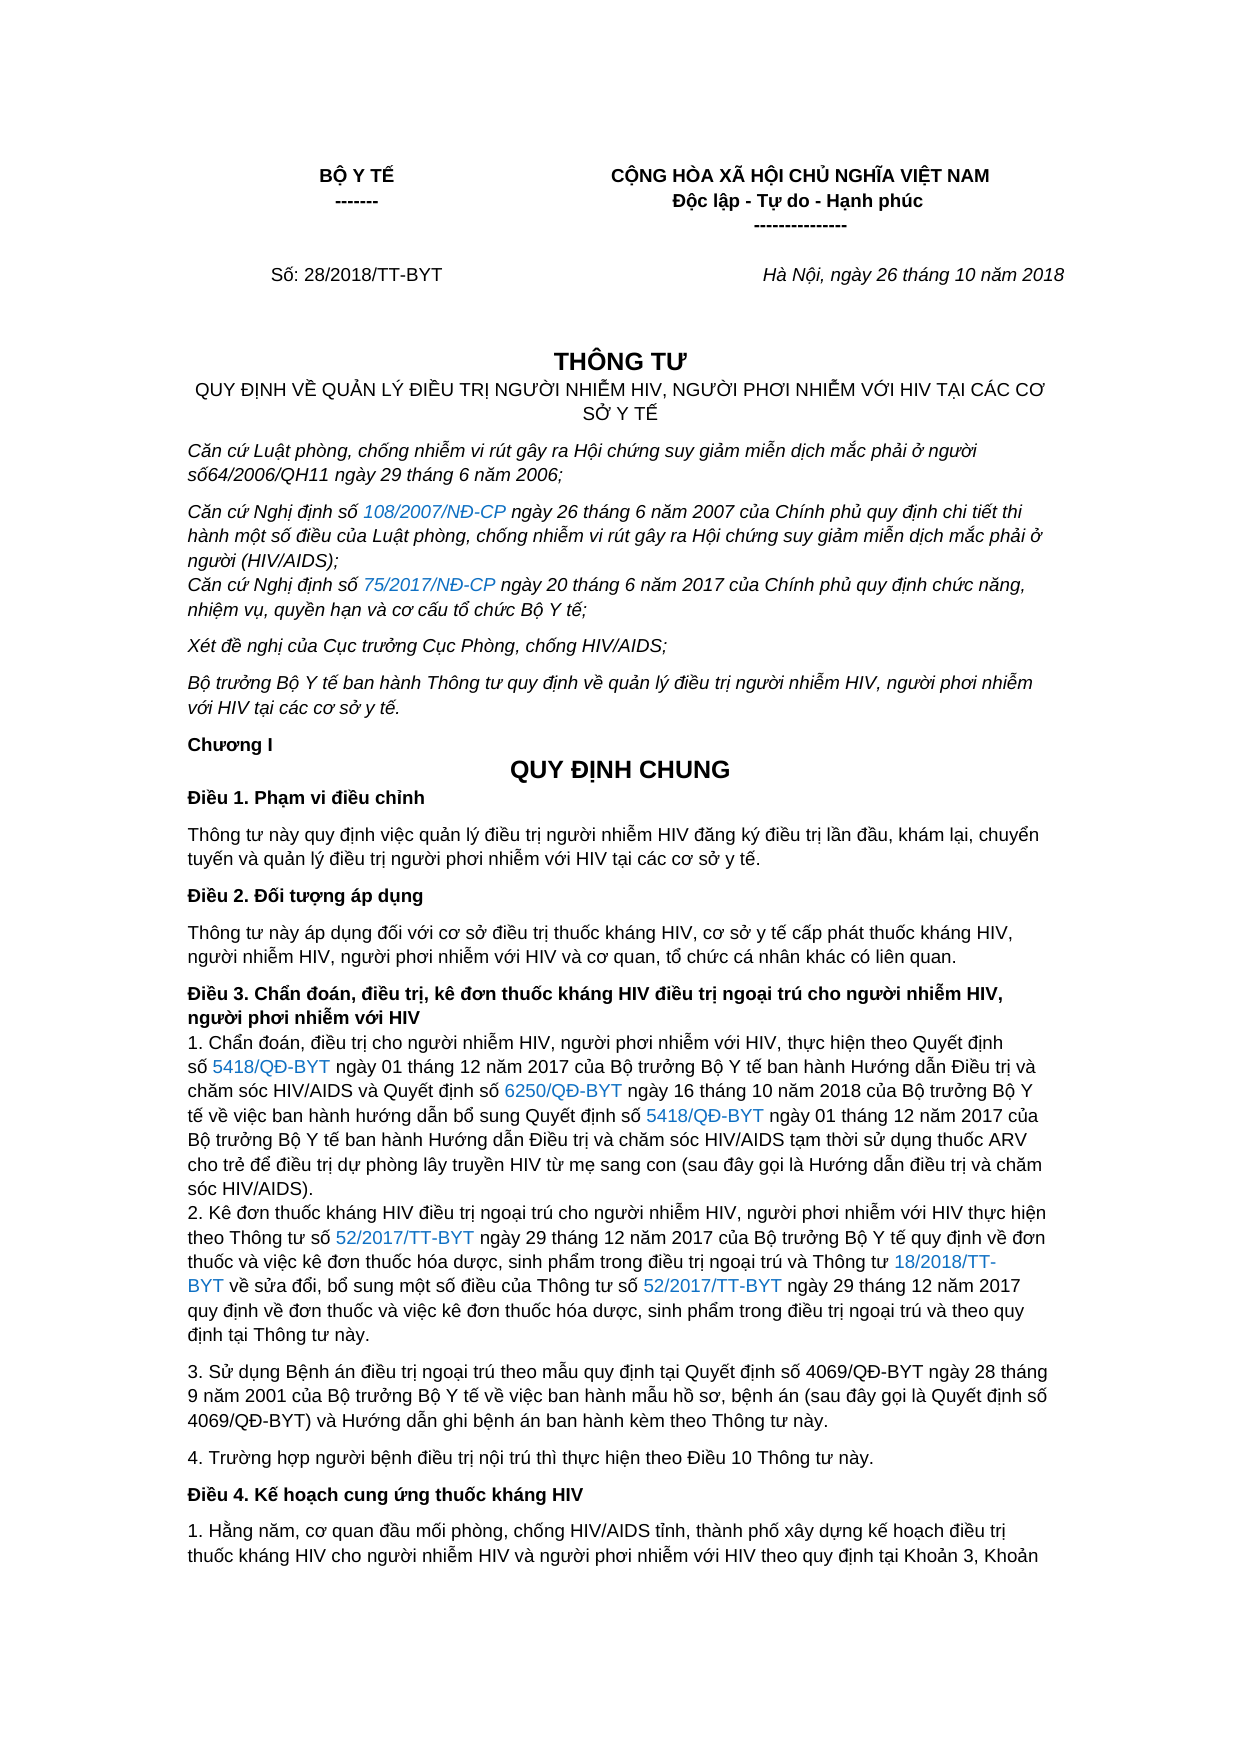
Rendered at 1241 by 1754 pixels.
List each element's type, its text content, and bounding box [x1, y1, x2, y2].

text QUY ĐỊNH VỀ QUẢN LÝ ĐIỀU TRỊ NGƯỜI NHIỄM HIV, NGƯỜI PHƠI NHIỄM VỚI HIV TẠI CÁC CƠ SỞ Y TẾ [187, 376, 1053, 424]
text Căn cứ Nghị định số 75/2017/NĐ-CP ngày 20 tháng 6 năm 2017 của Chính phủ quy định chức năng, nhiệm vụ, quyền hạn và cơ cấu tổ chức Bộ Y tế; [187, 571, 1053, 620]
table_cell Số: 28/2018/TT-BYT [188, 248, 526, 297]
text QUY ĐỊNH CHUNG [187, 755, 1053, 784]
text 3. Sử dụng Bệnh án điều trị ngoại trú theo mẫu quy định tại Quyết định số 4069/QĐ-BYT ngày 28 tháng 9 năm 2001 của Bộ trưởng Bộ Y tế về việc ban hành mẫu hồ sơ, bệnh án (sau đây gọi là Quyết định số 4069/QĐ-BYT) và Hướng dẫn ghi bệnh án ban hành kèm theo Thông tư này. [187, 1358, 1053, 1431]
text Thông tư này quy định việc quản lý điều trị người nhiễm HIV đăng ký điều trị lần đầu, khám lại, chuyển tuyến và quản lý điều trị người phơi nhiễm với HIV tại các cơ sở y tế. [187, 821, 1053, 869]
text Điều 2. Đối tượng áp dụng [187, 882, 1053, 906]
table_cell Hà Nội, ngày 26 tháng 10 năm 2018 [526, 248, 1075, 297]
table_header BỘ Y TẾ ------- [188, 150, 526, 248]
text 4. Trường hợp người bệnh điều trị nội trú thì thực hiện theo Điều 10 Thông tư này. [187, 1444, 1053, 1468]
text Xét đề nghị của Cục trưởng Cục Phòng, chống HIV/AIDS; [187, 632, 1053, 657]
text Điều 1. Phạm vi điều chỉnh [187, 784, 1053, 808]
text Bộ trưởng Bộ Y tế ban hành Thông tư quy định về quản lý điều trị người nhiễm HIV, người phơi nhiễm với HIV tại các cơ sở y tế. [187, 669, 1053, 718]
text Căn cứ Luật phòng, chống nhiễm vi rút gây ra Hội chứng suy giảm miễn dịch mắc phải ở người số64/2006/QH11 ngày 29 tháng 6 năm 2006; [187, 437, 1053, 486]
text Điều 4. Kế hoạch cung ứng thuốc kháng HIV [187, 1481, 1053, 1505]
text THÔNG TƯ [187, 347, 1053, 376]
table_header CỘNG HÒA XÃ HỘI CHỦ NGHĨA VIỆT NAM Độc lập - Tự do - Hạnh phúc --------------- [526, 150, 1075, 248]
text 2. Kê đơn thuốc kháng HIV điều trị ngoại trú cho người nhiễm HIV, người phơi nhiễm với HIV thực hiện theo Thông tư số 52/2017/TT-BYT ngày 29 tháng 12 năm 2017 của Bộ trưởng Bộ Y tế quy định về đơn thuốc và việc kê đơn thuốc hóa dược, sinh phẩm trong điều trị ngoại trú và Thông tư 18/2018/TT-BYT về sửa đổi, bổ sung một số điều của Thông tư số 52/2017/TT-BYT ngày 29 tháng 12 năm 2017 quy định về đơn thuốc và việc kê đơn thuốc hóa dược, sinh phẩm trong điều trị ngoại trú và theo quy định tại Thông tư này. [187, 1199, 1053, 1346]
text Căn cứ Nghị định số 108/2007/NĐ-CP ngày 26 tháng 6 năm 2007 của Chính phủ quy định chi tiết thi hành một số điều của Luật phòng, chống nhiễm vi rút gây ra Hội chứng suy giảm miễn dịch mắc phải ở người (HIV/AIDS); [187, 498, 1053, 571]
text Thông tư này áp dụng đối với cơ sở điều trị thuốc kháng HIV, cơ sở y tế cấp phát thuốc kháng HIV, người nhiễm HIV, người phơi nhiễm với HIV và cơ quan, tổ chức cá nhân khác có liên quan. [187, 919, 1053, 967]
text Chương I [187, 731, 1053, 755]
text 1. Chẩn đoán, điều trị cho người nhiễm HIV, người phơi nhiễm với HIV, thực hiện theo Quyết định số 5418/QĐ-BYT ngày 01 tháng 12 năm 2017 của Bộ trưởng Bộ Y tế ban hành Hướng dẫn Điều trị và chăm sóc HIV/AIDS và Quyết định số 6250/QĐ-BYT ngày 16 tháng 10 năm 2018 của Bộ trưởng Bộ Y tế về việc ban hành hướng dẫn bổ sung Quyết định số 5418/QĐ-BYT ngày 01 tháng 12 năm 2017 của Bộ trưởng Bộ Y tế ban hành Hướng dẫn Điều trị và chăm sóc HIV/AIDS tạm thời sử dụng thuốc ARV cho trẻ để điều trị dự phòng lây truyền HIV từ mẹ sang con (sau đây gọi là Hướng dẫn điều trị và chăm sóc HIV/AIDS). [187, 1029, 1053, 1199]
text Điều 3. Chẩn đoán, điều trị, kê đơn thuốc kháng HIV điều trị ngoại trú cho người nhiễm HIV, người phơi nhiễm với HIV [187, 980, 1053, 1029]
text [187, 1517, 1053, 1566]
